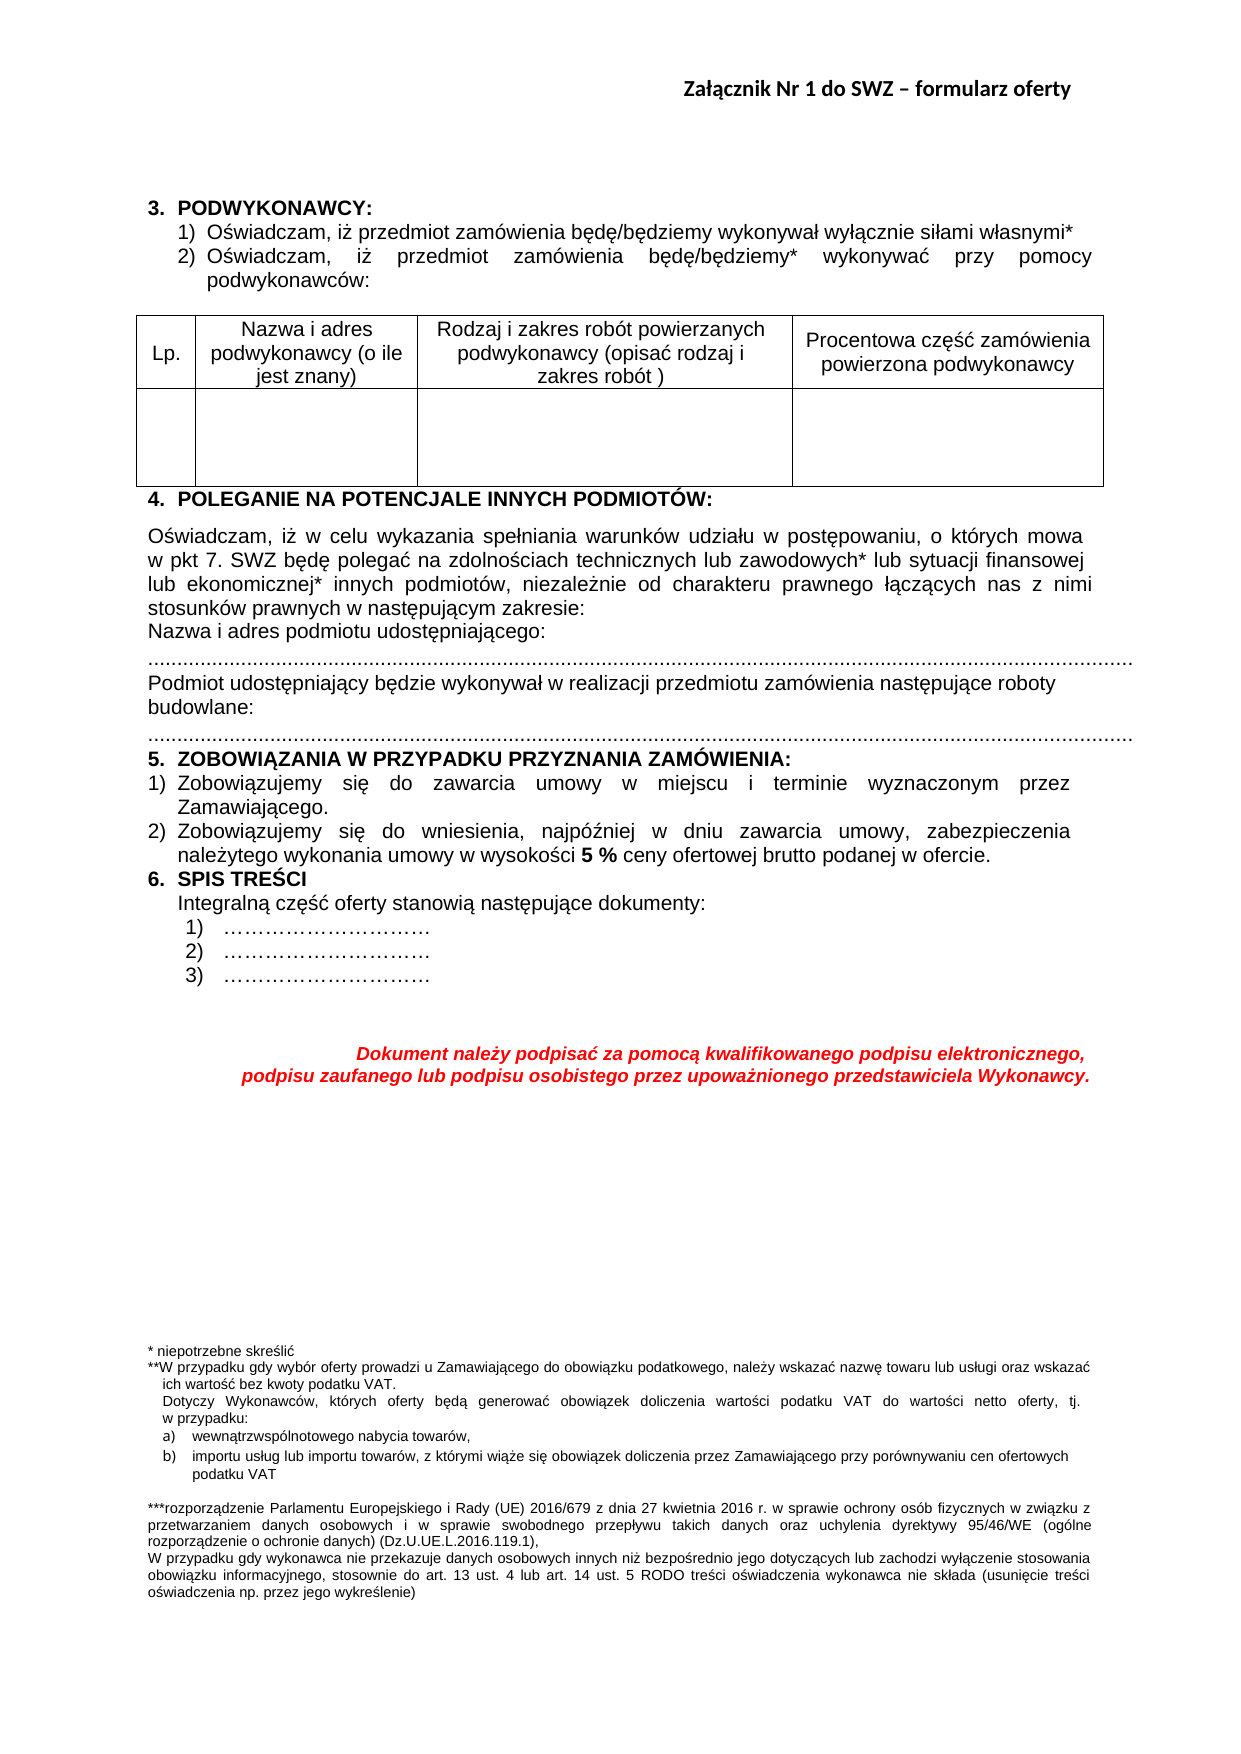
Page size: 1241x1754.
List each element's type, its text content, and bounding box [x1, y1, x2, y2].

table_header Nazwa i adres podwykonawcy (o ile jest znany) [196, 316, 417, 388]
table_cell [137, 389, 195, 486]
text W przypadku gdy wykonawca nie przekazuje danych osobowych innych niż bezpośrednio jego dotyczących lub zachodzi wyłączenie stosowania obowiązku informacyjnego, stosownie do art. 13 ust. 4 lub art. 14 ust. 5 RODO treści oświadczenia wykonawca nie składa (usunięcie treści oświadczenia np. przez jego wykreślenie) [148, 1550, 1093, 1600]
text Podmiot udostępniający będzie wykonywał w realizacji przedmiotu zamówienia następujące roboty budowlane: [148, 671, 1093, 719]
list SPIS TREŚCI [148, 867, 1071, 891]
table_cell [418, 389, 792, 486]
text * niepotrzebne skreślić [148, 1342, 1093, 1359]
text Dotyczy Wykonawców, których oferty będą generować obowiązek doliczenia wartości podatku VAT do wartości netto oferty, tj. w przypadku: [148, 1393, 1093, 1426]
list ………………………… [185, 963, 1071, 987]
text **W przypadku gdy wybór oferty prowadzi u Zamawiającego do obowiązku podatkowego, należy wskazać nazwę towaru lub usługi oraz wskazać ich wartość bez kwoty podatku VAT. [148, 1359, 1093, 1393]
list Oświadczam, iż przedmiot zamówienia będę/będziemy* wykonywać przy pomocy podwykonawców: [177, 243, 1093, 291]
text Nazwa i adres podmiotu udostępniającego: [148, 619, 1093, 643]
list POLEGANIE NA POTENCJALE INNYCH PODMIOTÓW: [148, 487, 1071, 511]
table_header Lp. [137, 316, 195, 388]
table_cell [793, 389, 1103, 486]
list wewnątrzwspólnotowego nabycia towarów, [162, 1426, 1071, 1446]
list Zobowiązujemy się do zawarcia umowy w miejscu i terminie wyznaczonym przez Zamawiającego. [148, 771, 1071, 819]
text Dokument należy podpisać za pomocą kwalifikowanego podpisu elektronicznego, podpisu zaufanego lub podpisu osobistego przez upoważnionego przedstawiciela Wykonawcy. [148, 1043, 1093, 1086]
list Oświadczam, iż przedmiot zamówienia będę/będziemy wykonywał wyłącznie siłami własnymi* [177, 219, 1093, 243]
text Oświadczam, iż w celu wykazania spełniania warunków udziału w postępowaniu, o których mowa w pkt 7. SWZ będę polegać na zdolnościach technicznych lub zawodowych* lub sytuacji finansowej lub ekonomicznej* innych podmiotów, niezależnie od charakteru prawnego łączących nas z nimi stosunków prawnych w następującym zakresie: [148, 523, 1093, 619]
list Zobowiązujemy się do wniesienia, najpóźniej w dniu zawarcia umowy, zabezpieczenia należytego wykonania umowy w wysokości 5 % ceny ofertowej brutto podanej w ofercie. [148, 819, 1071, 867]
list importu usług lub importu towarów, z którymi wiąże się obowiązek doliczenia przez Zamawiającego przy porównywaniu cen ofertowych podatku VAT [162, 1446, 1071, 1483]
list PODWYKONAWCY: [148, 196, 1071, 219]
list ………………………… [185, 915, 1071, 939]
table_header Procentowa część zamówienia powierzona podwykonawcy [793, 316, 1103, 388]
list ………………………… [185, 939, 1071, 963]
text Integralną część oferty stanowią następujące dokumenty: [177, 891, 1071, 915]
list ZOBOWIĄZANIA W PRZYPADKU PRZYZNANIA ZAMÓWIENIA: [148, 747, 1071, 771]
text ***rozporządzenie Parlamentu Europejskiego i Rady (UE) 2016/679 z dnia 27 kwietnia 2016 r. w sprawie ochrony osób fizycznych w związku z przetwarzaniem danych osobowych i w sprawie swobodnego przepływu takich danych oraz uchylenia dyrektywy 95/46/WE (ogólne rozporządzenie o ochronie danych) (Dz.U.UE.L.2016.119.1), [148, 1499, 1093, 1550]
table_header Rodzaj i zakres robót powierzanych podwykonawcy (opisać rodzaj i zakres robót ) [418, 316, 792, 388]
table_cell [196, 389, 417, 486]
